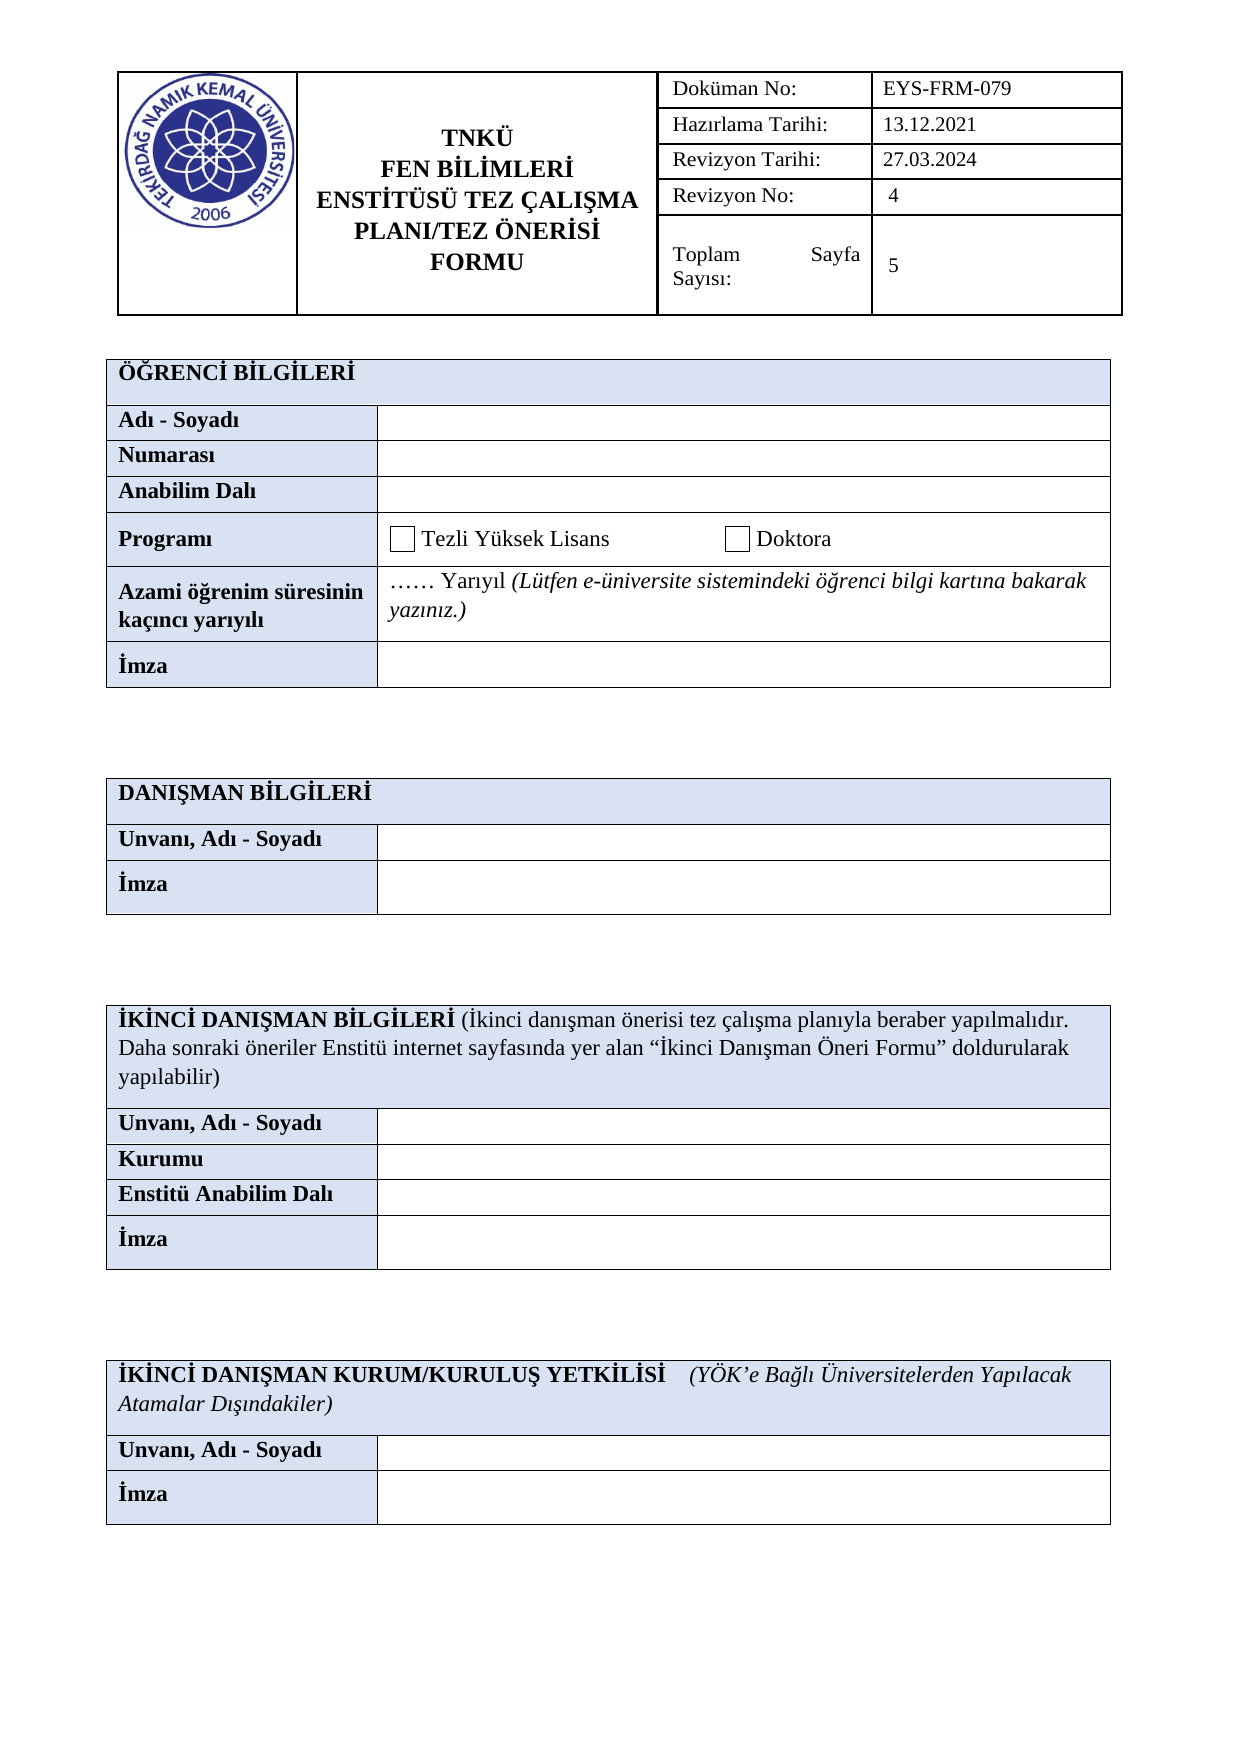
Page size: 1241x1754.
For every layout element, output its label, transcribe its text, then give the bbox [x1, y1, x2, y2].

table_cell Adı - Soyadı [107, 406, 377, 440]
table_cell İmza [107, 1471, 377, 1524]
table_header İKİNCİ DANIŞMAN BİLGİLERİ (İkinci danışman önerisi tez çalışma planıyla beraber yapılmalıdır. Daha sonraki öneriler Enstitü internet sayfasında yer alan “İkinci Danışman Öneri Formu” doldurularak yapılabilir) [107, 1006, 1110, 1108]
table_cell Programı [107, 513, 377, 566]
table_cell Tezli Yüksek Lisans Doktora [378, 513, 1110, 566]
table_cell Kurumu [107, 1145, 377, 1179]
table_cell [378, 1436, 1110, 1470]
picture [124, 73, 295, 228]
table_cell Enstitü Anabilim Dalı [107, 1180, 377, 1215]
table_header ÖĞRENCİ BİLGİLERİ [107, 360, 1110, 404]
table_header İKİNCİ DANIŞMAN KURUM/KURULUŞ YETKİLİSİ (YÖK’e Bağlı Üniversitelerden Yapılacak Atamalar Dışındakiler) [107, 1361, 1110, 1435]
table_cell …… Yarıyıl (Lütfen e-üniversite sistemindeki öğrenci bilgi kartına bakarak yazınız.) [378, 567, 1110, 641]
table_header DANIŞMAN BİLGİLERİ [107, 779, 1110, 824]
table_cell İmza [107, 1216, 377, 1269]
table_cell İmza [107, 642, 377, 687]
table_cell [378, 1180, 1110, 1215]
table_cell [378, 642, 1110, 687]
table_cell Numarası [107, 441, 377, 476]
table_cell [378, 861, 1110, 913]
table_cell [378, 1109, 1110, 1143]
table_cell Unvanı, Adı - Soyadı [107, 825, 377, 860]
table_cell Anabilim Dalı [107, 477, 377, 512]
table_cell İmza [107, 861, 377, 913]
table_cell Azami öğrenim süresinin kaçıncı yarıyılı [107, 567, 377, 641]
table_cell [378, 477, 1110, 512]
table_cell [378, 406, 1110, 440]
table_cell Unvanı, Adı - Soyadı [107, 1436, 377, 1470]
table_cell Unvanı, Adı - Soyadı [107, 1109, 377, 1143]
table_cell [378, 1471, 1110, 1524]
table_cell [378, 1216, 1110, 1269]
table_cell [378, 825, 1110, 860]
table_cell [378, 441, 1110, 476]
table_cell [378, 1145, 1110, 1179]
